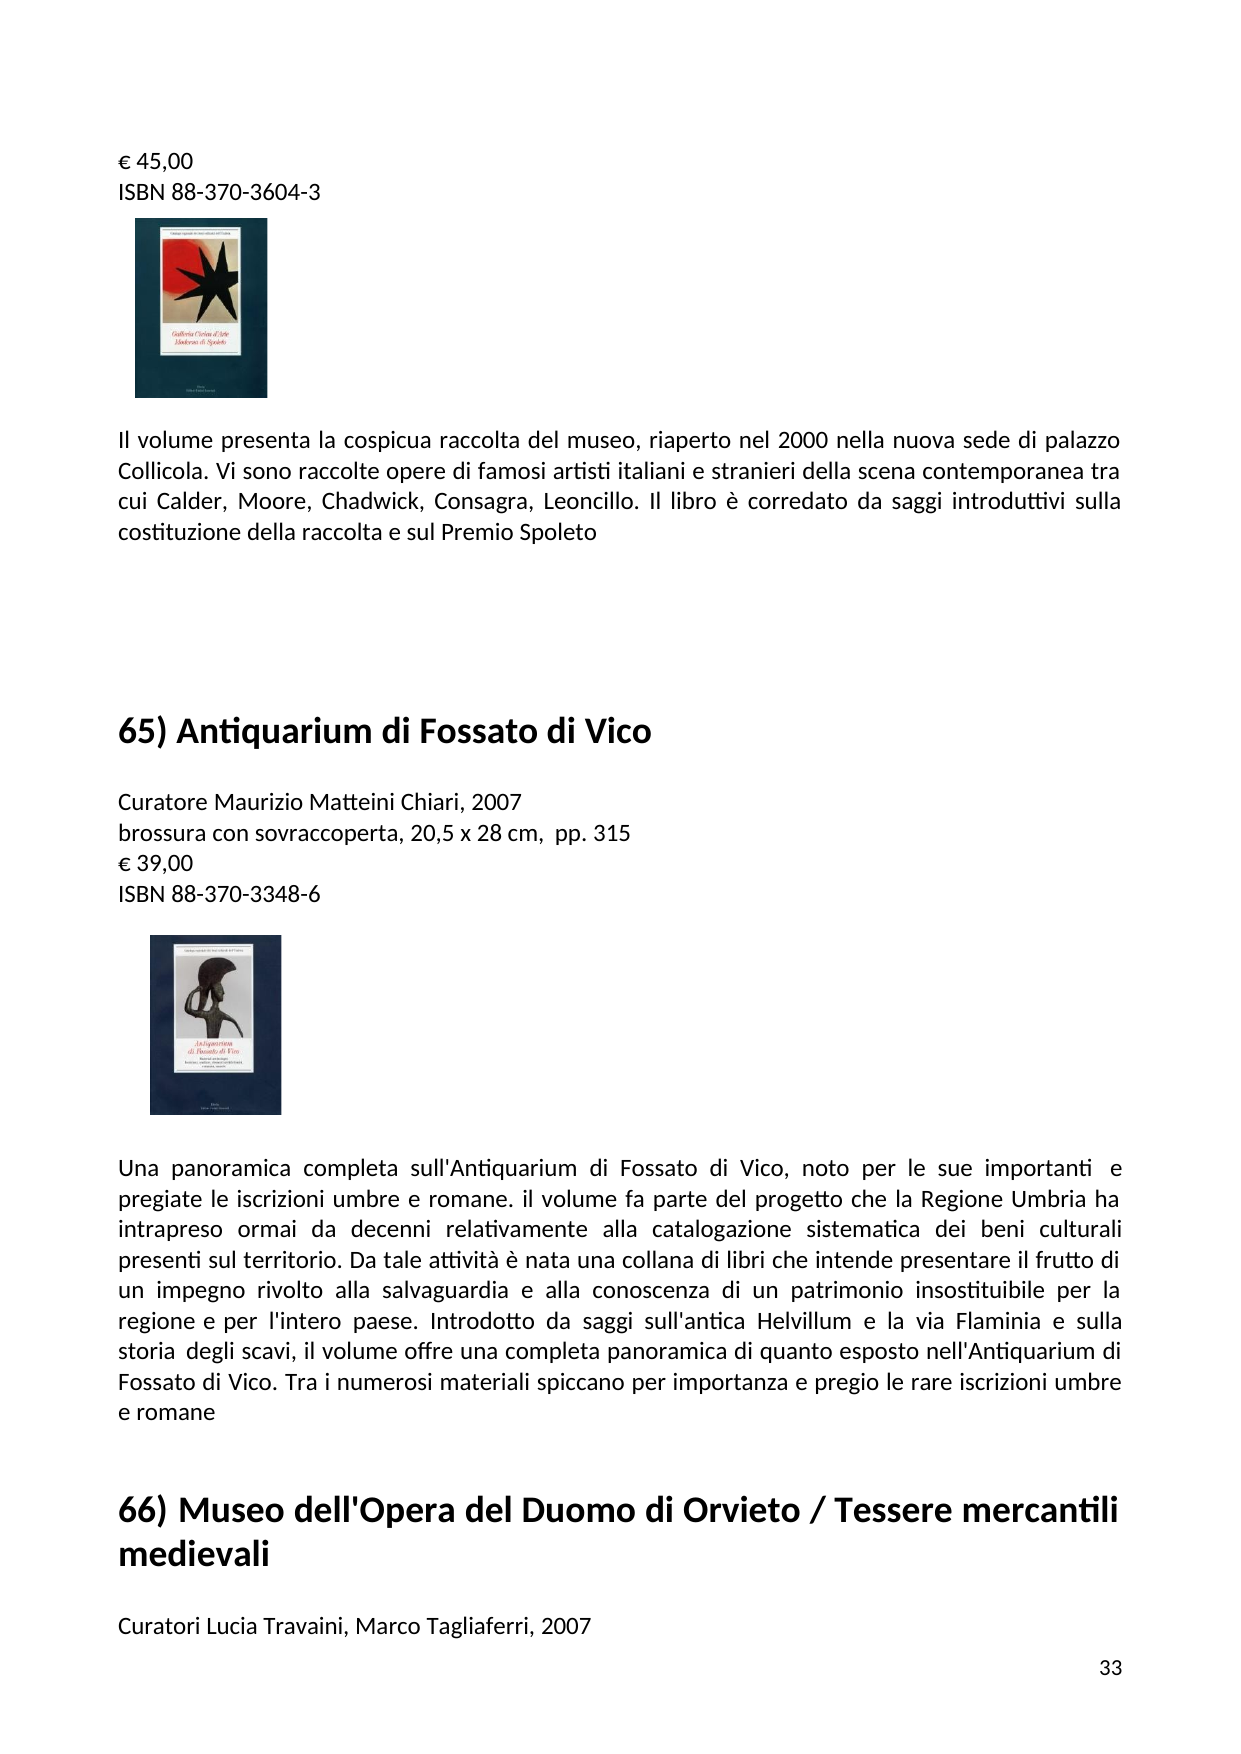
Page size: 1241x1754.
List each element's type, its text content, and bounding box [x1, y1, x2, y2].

text Una panoramica completa sull'Antiquarium di Fossato di Vico, noto per le sue importanti e pregiate le iscrizioni umbre e romane. il volume fa parte del progetto che la Regione Umbria ha intrapreso ormai da decenni relativamente alla catalogazione sistematica dei beni culturali presenti sul territorio. Da tale attività è nata una collana di libri che intende presentare il frutto di un impegno rivolto alla salvaguardia e alla conoscenza di un patrimonio insostituibile per la regione e per l'intero paese. Introdotto da saggi sull'antica Helvillum e la via Flaminia e sulla storia degli scavi, il volume offre una completa panoramica di quanto esposto nell'Antiquarium di Fossato di Vico. Tra i numerosi materiali spiccano per importanza e pregio le rare iscrizioni umbre e romane [118, 1152, 1122, 1427]
picture [135, 218, 268, 398]
subtitle Antiquarium di Fossato di Vico [118, 707, 1134, 753]
text ISBN 88-370-3348-6 [118, 878, 1134, 908]
text Curatori Lucia Travaini, Marco Tagliaferri, 2007 [118, 1610, 1134, 1641]
text € 39,00 [118, 847, 1134, 878]
text € 45,00 [118, 146, 1134, 176]
subtitle Museo dell'Opera del Duomo di Orvieto / Tessere mercantili medievali [118, 1486, 1122, 1576]
text Curatore Maurizio Matteini Chiari, 2007 [118, 786, 1134, 817]
text brossura con sovraccoperta, 20,5 x 28 cm, pp. 315 [118, 817, 1134, 847]
picture [150, 935, 282, 1115]
text Il volume presenta la cospicua raccolta del museo, riaperto nel 2000 nella nuova sede di palazzo Collicola. Vi sono raccolte opere di famosi artisti italiani e stranieri della scena contemporanea tra cui Calder, Moore, Chadwick, Consagra, Leoncillo. Il libro è corredato da saggi introduttivi sulla costituzione della raccolta e sul Premio Spoleto [118, 424, 1123, 546]
text ISBN 88-370-3604-3 [118, 176, 1134, 207]
